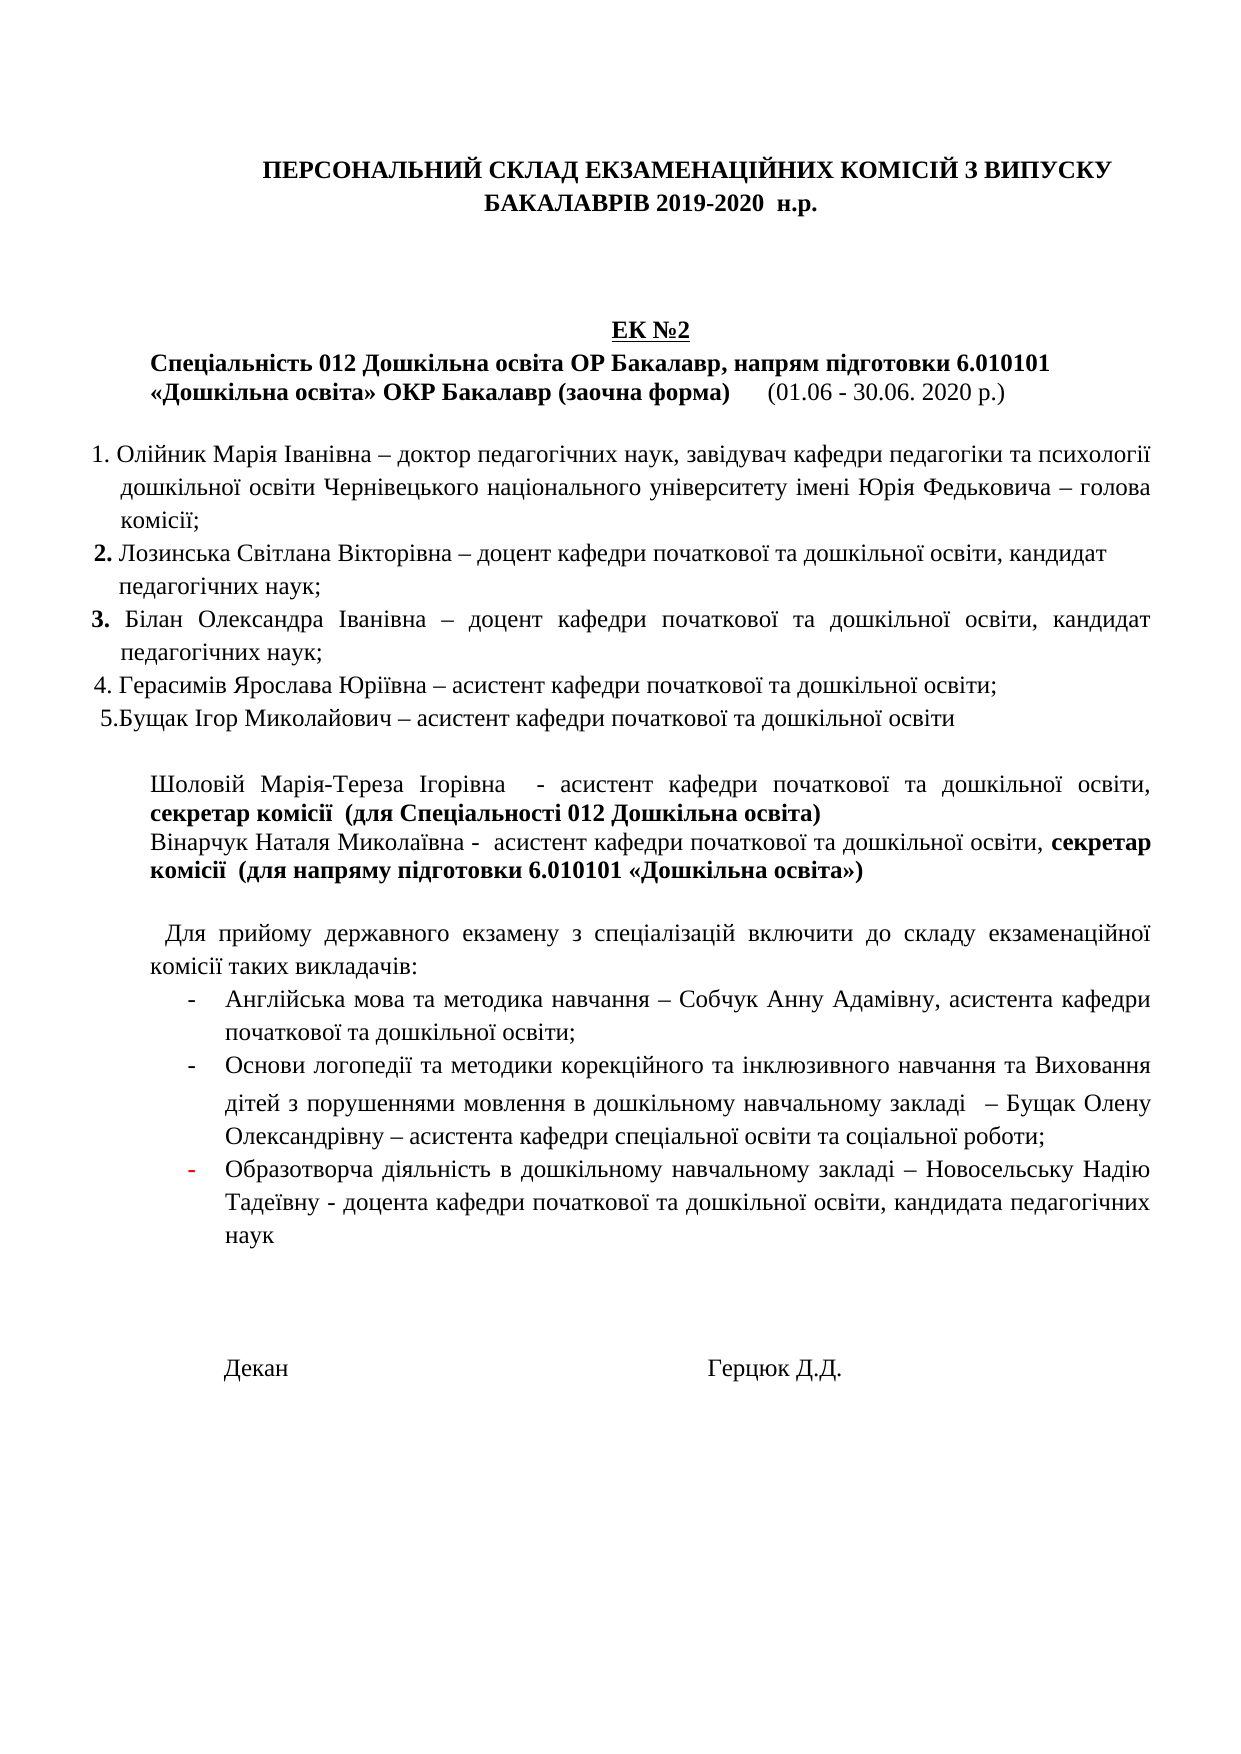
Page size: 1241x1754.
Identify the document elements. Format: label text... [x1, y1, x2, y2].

text педагогічних наук; [94, 571, 1152, 600]
subtitle ЕК №2 [150, 316, 1152, 344]
text Для прийому державного екзамену з спеціалізацій включити до складу екзаменаційної комісії таких викладачів: [150, 918, 1152, 979]
text ПЕРСОНАЛЬНИЙ СКЛАД ЕКЗАМЕНАЦІЙНИХ КОМІСІЙ З ВИПУСКУ БАКАЛАВРІВ 2019-2020 н.р. [150, 155, 1152, 216]
text 4. Герасимів Ярослава Юріївна – асистент кафедри початкової та дошкільної освіти; [94, 670, 1152, 699]
text Декан Герцюк Д.Д. [224, 1353, 1152, 1381]
list Образотворча діяльність в дошкільному навчальному закладі – Новосельську Надію Тадеївну - доцента кафедри початкової та дошкільної освіти, кандидата педагогічних наук [187, 1154, 1152, 1249]
text 3. Білан Олександра Іванівна – доцент кафедри початкової та дошкільної освіти, кандидат педагогічних наук; [91, 604, 1152, 666]
text Спеціальність 012 Дошкільна освіта ОР Бакалавр, напрям підготовки 6.010101 «Дошкільна освіта» ОКР Бакалавр (заочна форма) (01.06 - 30.06. 2020 р.) [150, 348, 1152, 406]
text 1. Олійник Марія Іванівна – доктор педагогічних наук, завідувач кафедри педагогіки та психології дошкільної освіти Чернівецького національного університету імені Юрія Федьковича – голова комісії; [91, 439, 1152, 534]
list Англійська мова та методика навчання – Собчук Анну Адамівну, асистента кафедри початкової та дошкільної освіти; [187, 984, 1152, 1046]
list Основи логопедії та методики корекційного та інклюзивного навчання та Виховання дітей з порушеннями мовлення в дошкільному навчальному закладі – Бущак Олену Олександрівну – асистента кафедри спеціальної освіти та соціальної роботи; [187, 1050, 1152, 1150]
text 5.Бущак Ігор Миколайович – асистент кафедри початкової та дошкільної освіти [94, 703, 1152, 732]
text Вінарчук Наталя Миколаївна - асистент кафедри початкової та дошкільної освіти, секретар комісії (для напряму підготовки 6.010101 «Дошкільна освіта») [150, 827, 1152, 884]
text 2. Лозинська Світлана Вікторівна – доцент кафедри початкової та дошкільної освіти, кандидат [94, 538, 1152, 567]
text Шоловій Марія-Тереза Ігорівна - асистент кафедри початкової та дошкільної освіти, секретар комісії (для Спеціальності 012 Дошкільна освіта) [150, 769, 1152, 827]
